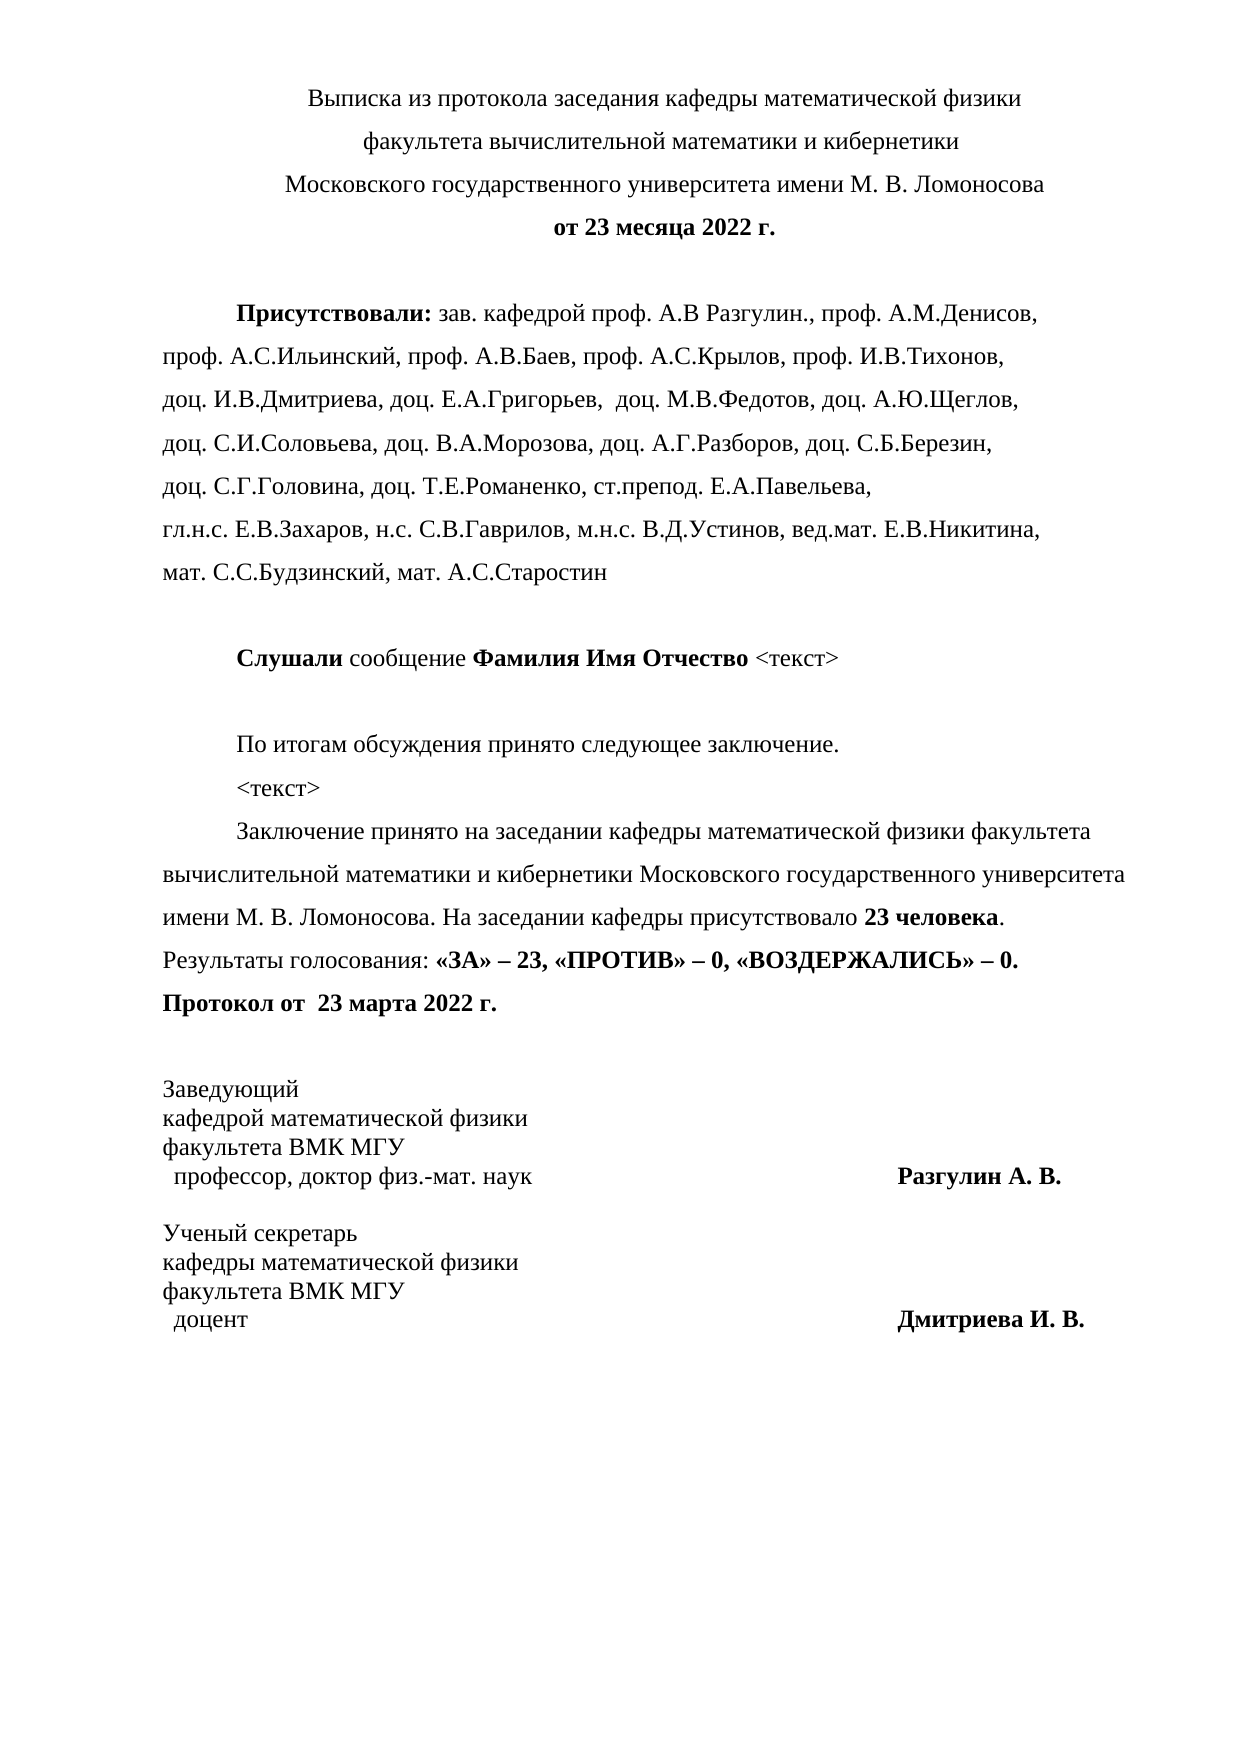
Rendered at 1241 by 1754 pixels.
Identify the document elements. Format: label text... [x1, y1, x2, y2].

table_header профессор, доктор физ.-мат. наук [163, 1161, 661, 1189]
text Присутствовали: зав. кафедрой проф. А.В Разгулин., проф. А.М.Денисов, [162, 298, 1166, 327]
text доц. С.И.Соловьева, доц. В.А.Морозова, доц. А.Г.Разборов, доц. С.Б.Березин, [162, 428, 1166, 456]
text гл.н.с. Е.В.Захаров, н.с. С.В.Гаврилов, м.н.с. В.Д.Устинов, вед.мат. Е.В.Никитина, [162, 514, 1166, 543]
text кафедры математической физики [162, 1247, 1166, 1276]
text от 23 месяца 2022 г. [162, 212, 1166, 241]
table_header Дмитриева И. В. [661, 1305, 1159, 1333]
text факультета ВМК МГУ [162, 1132, 1166, 1161]
text факультета вычислительной математики и кибернетики Московского государственного университета имени М. В. Ломоносова [162, 126, 1166, 198]
text Заведующий [162, 1074, 1166, 1103]
table_header доцент [163, 1305, 661, 1333]
text По итогам обсуждения принято следующее заключение. [162, 729, 1166, 758]
text доц. С.Г.Головина, доц. Т.Е.Романенко, ст.препод. Е.А.Павельева, [162, 471, 1166, 499]
text факультета ВМК МГУ [162, 1276, 1166, 1304]
text Заключение принято на заседании кафедры математической физики факультета вычислительной математики и кибернетики Московского государственного университета имени М. В. Ломоносова. На заседании кафедры присутствовало 23 человека. [162, 816, 1166, 931]
text Слушали сообщение Фамилия Имя Отчество <текст> [162, 643, 1166, 672]
text Результаты голосования: «ЗА» – 23, «ПРОТИВ» – 0, «ВОЗДЕРЖАЛИСЬ» – 0. [162, 945, 1166, 974]
text <текст> [162, 773, 1166, 801]
text Ученый секретарь [162, 1218, 1166, 1247]
text проф. А.С.Ильинский, проф. А.В.Баев, проф. А.С.Крылов, проф. И.В.Тихонов, [162, 341, 1166, 370]
text кафедрой математической физики [162, 1103, 1166, 1132]
text доц. И.В.Дмитриева, доц. Е.А.Григорьев, доц. М.В.Федотов, доц. А.Ю.Щеглов, [162, 384, 1166, 413]
text Протокол от 23 марта 2022 г. [162, 988, 1166, 1017]
text мат. С.С.Будзинский, мат. А.С.Старостин [162, 557, 1166, 586]
table_header Разгулин А. В. [661, 1161, 1159, 1189]
text Выписка из протокола заседания кафедры математической физики [162, 83, 1166, 111]
